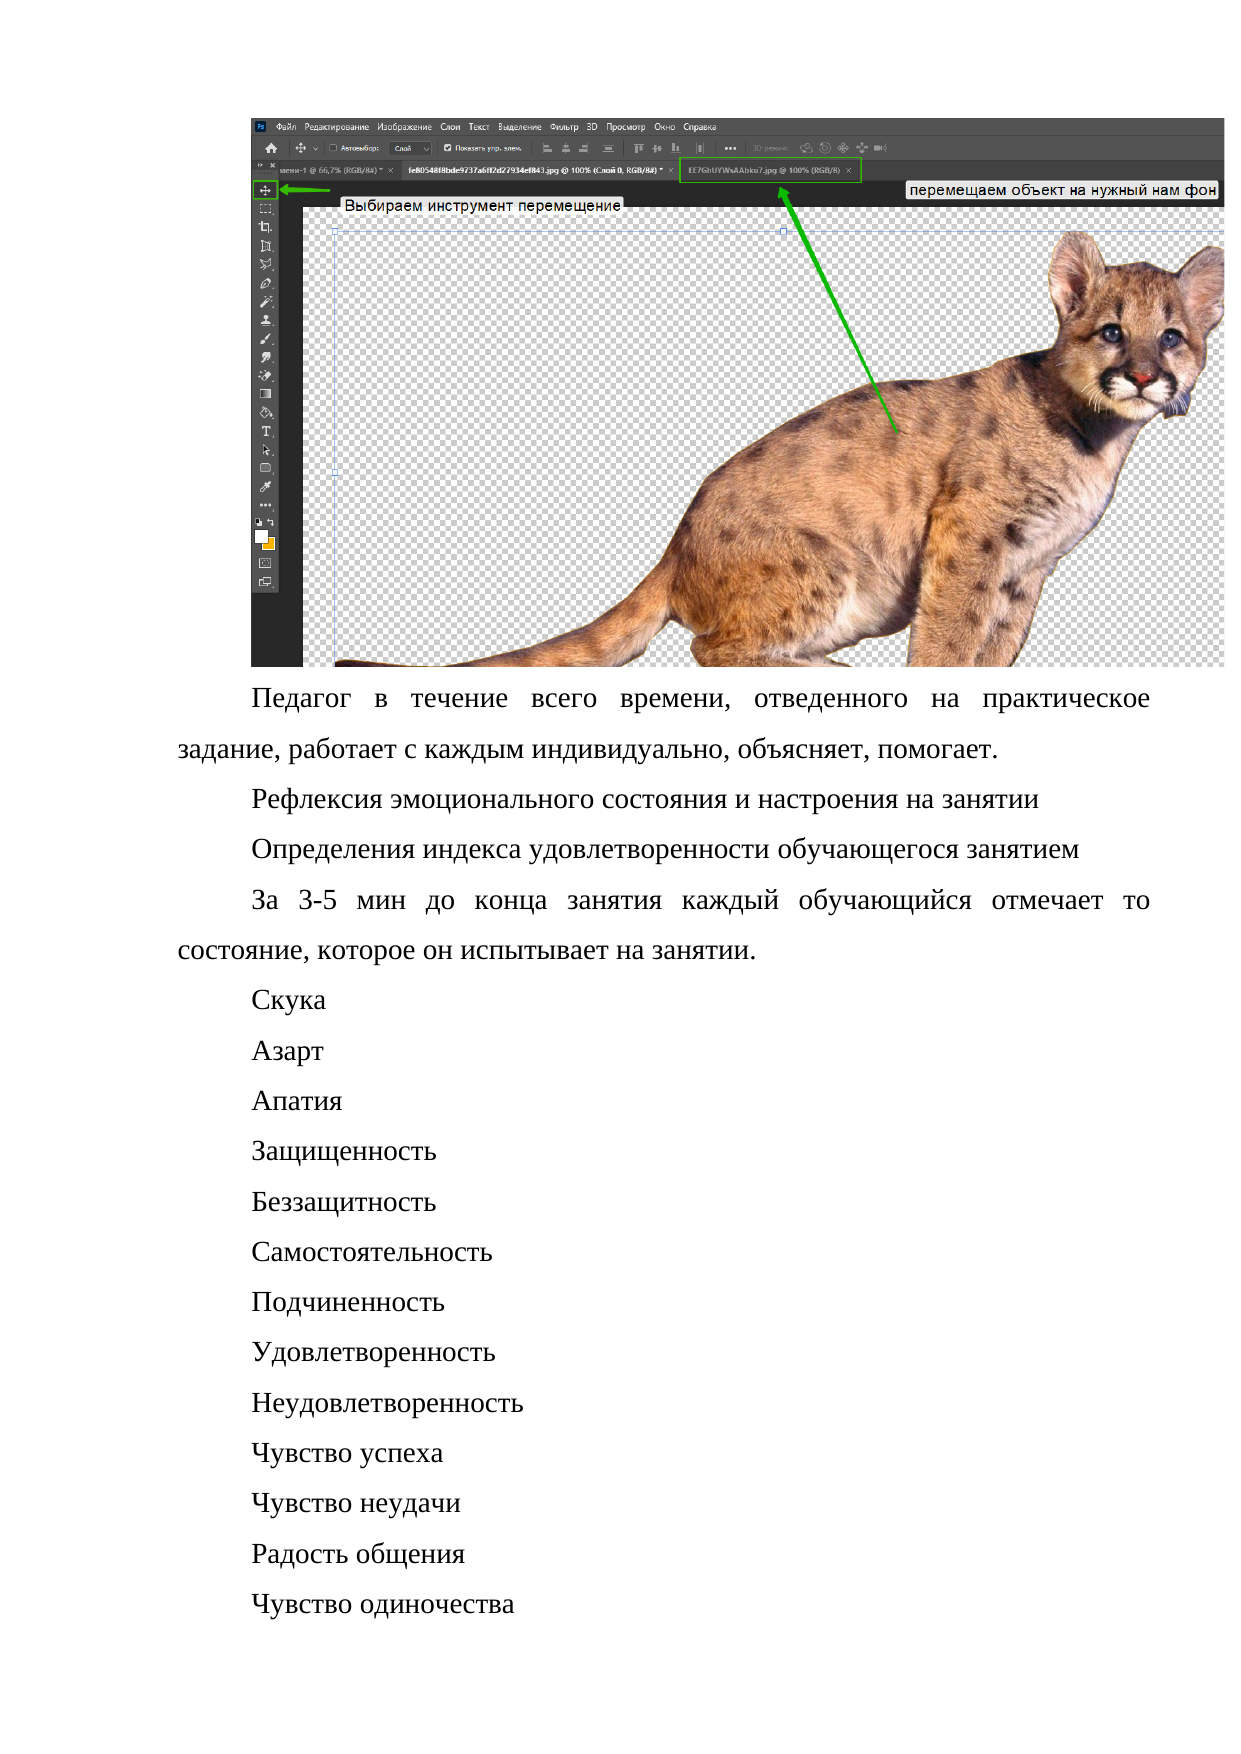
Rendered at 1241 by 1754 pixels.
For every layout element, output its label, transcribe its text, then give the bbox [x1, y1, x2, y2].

text Неудовлетворенность [177, 1385, 1152, 1418]
picture [251, 118, 1225, 667]
text Рефлексия эмоционального состояния и настроения на занятии [177, 781, 1152, 815]
text Определения индекса удовлетворенности обучающегося занятием [177, 831, 1152, 865]
text Удовлетворенность [177, 1334, 1152, 1368]
text За 3-5 мин до конца занятия каждый обучающийся отмечает то состояние, которое он испытывает на занятии. [177, 882, 1152, 966]
text Чувство успеха [177, 1435, 1152, 1469]
text Скука [177, 982, 1152, 1016]
text Азарт [177, 1033, 1152, 1066]
text Апатия [177, 1083, 1152, 1117]
text Самостоятельность [177, 1234, 1152, 1267]
text Беззащитность [177, 1184, 1152, 1217]
text Защищенность [177, 1133, 1152, 1167]
text Подчиненность [177, 1284, 1152, 1318]
text Чувство неудачи [177, 1486, 1152, 1519]
text Радость общения [177, 1536, 1152, 1569]
text Педагог в течение всего времени, отведенного на практическое задание, работает с каждым индивидуально, объясняет, помогает. [177, 681, 1152, 764]
text Чувство одиночества [177, 1586, 1152, 1620]
